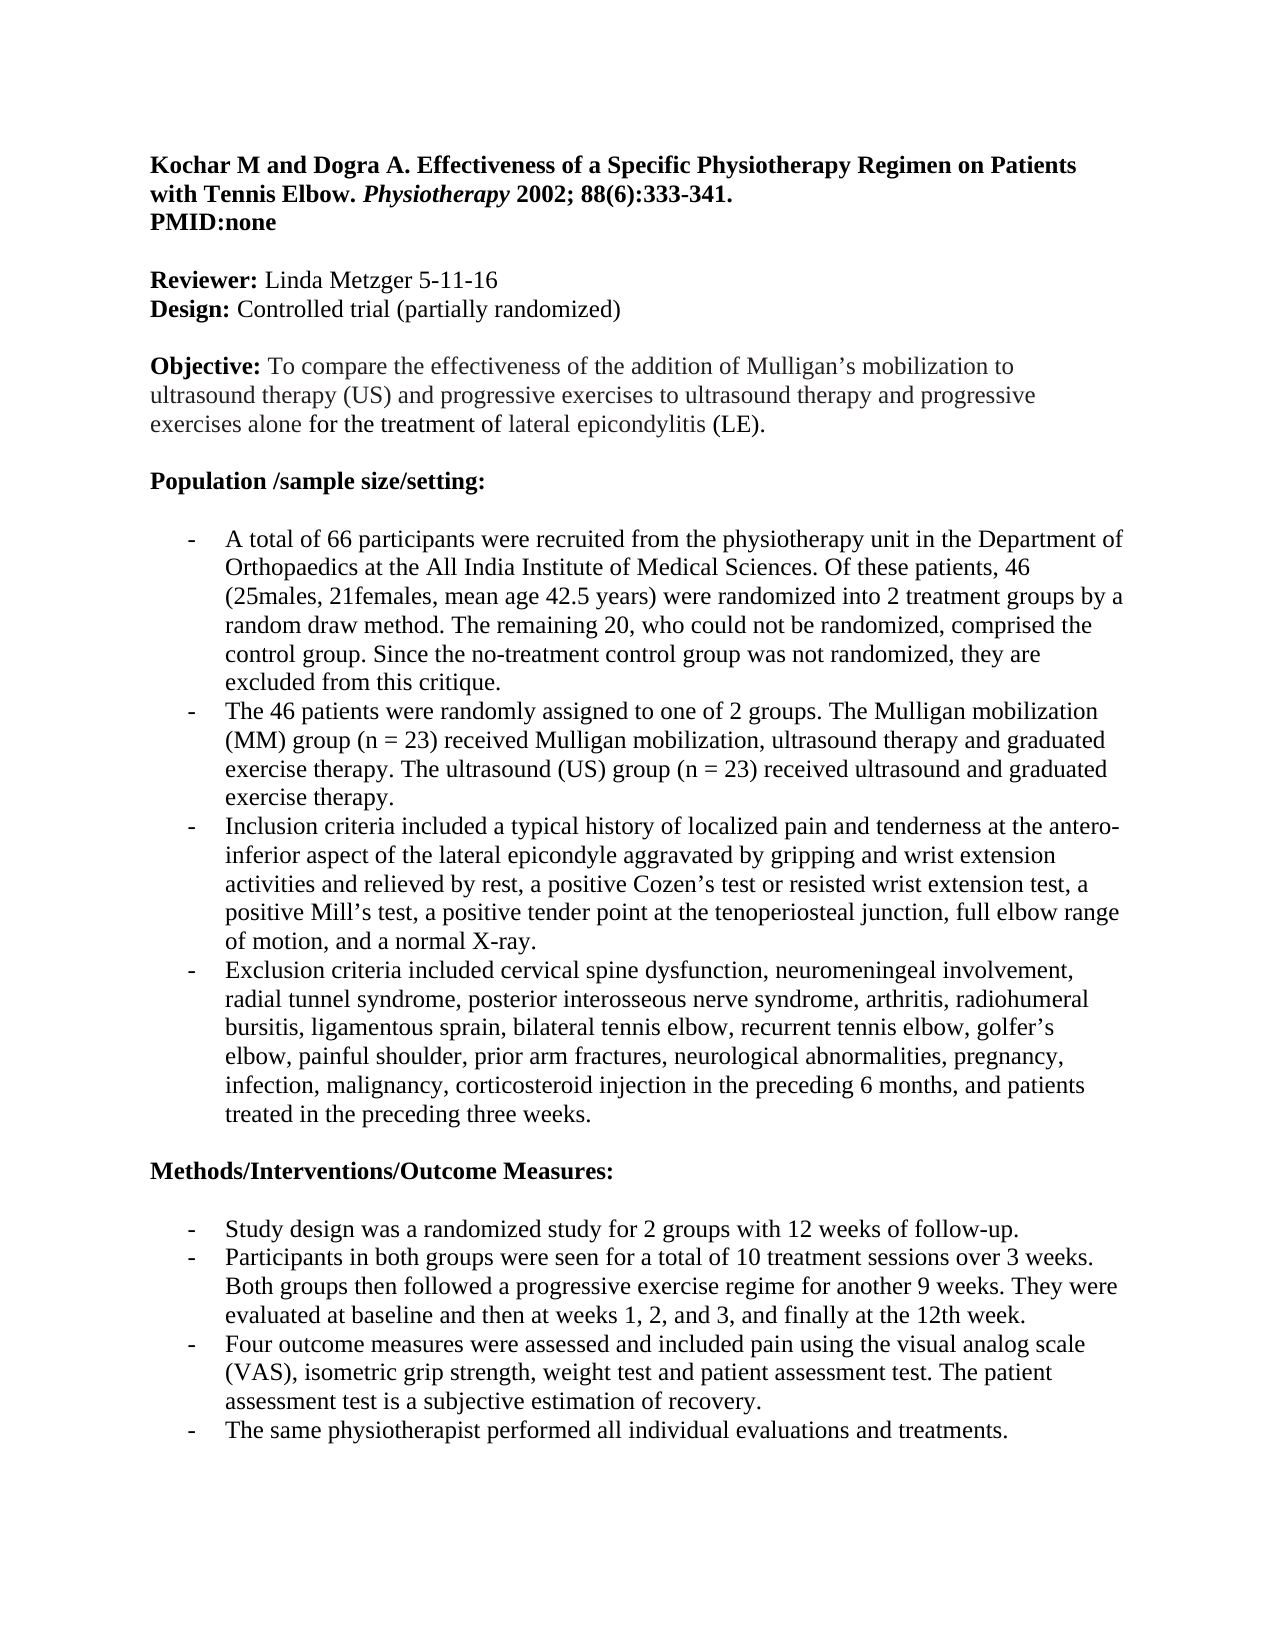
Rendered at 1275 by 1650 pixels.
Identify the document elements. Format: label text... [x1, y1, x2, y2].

text Reviewer: Linda Metzger 5-11-16 [150, 265, 1125, 294]
list Four outcome measures were assessed and included pain using the visual analog scale (VAS), isometric grip strength, weight test and patient assessment test. The patient assessment test is a subjective estimation of recovery. [187, 1329, 1125, 1415]
list Inclusion criteria included a typical history of localized pain and tenderness at the antero-inferior aspect of the lateral epicondyle aggravated by gripping and wrist extension activities and relieved by rest, a positive Cozen’s test or resisted wrist extension test, a positive Mill’s test, a positive tender point at the tenoperiosteal junction, full elbow range of motion, and a normal X-ray. [187, 811, 1125, 955]
list Exclusion criteria included cervical spine dysfunction, neuromeningeal involvement, radial tunnel syndrome, posterior interosseous nerve syndrome, arthritis, radiohumeral bursitis, ligamentous sprain, bilateral tennis elbow, recurrent tennis elbow, golfer’s elbow, painful shoulder, prior arm fractures, neurological abnormalities, pregnancy, infection, malignancy, corticosteroid injection in the preceding 6 months, and patients treated in the preceding three weeks. [187, 955, 1125, 1127]
list Study design was a randomized study for 2 groups with 12 weeks of follow-up. [187, 1214, 1125, 1242]
text Population /sample size/setting: [150, 466, 1125, 495]
text Kochar M and Dogra A. Effectiveness of a Specific Physiotherapy Regimen on Patients with Tennis Elbow. Physiotherapy 2002; 88(6):333-341. [150, 150, 1125, 207]
list Participants in both groups were seen for a total of 10 treatment sessions over 3 weeks. Both groups then followed a progressive exercise regime for another 9 weeks. They were evaluated at baseline and then at weeks 1, 2, and 3, and finally at the 12th week. [187, 1242, 1125, 1329]
text Design: Controlled trial (partially randomized) [150, 294, 1125, 322]
list The same physiotherapist performed all individual evaluations and treatments. [187, 1415, 1125, 1444]
text Methods/Interventions/Outcome Measures: [150, 1156, 1125, 1185]
text Objective: To compare the effectiveness of the addition of Mulligan’s mobilization to ultrasound therapy (US) and progressive exercises to ultrasound therapy and progressive exercises alone for the treatment of lateral epicondylitis (LE). [150, 351, 1125, 437]
text PMID:none [150, 207, 1125, 236]
list A total of 66 participants were recruited from the physiotherapy unit in the Department of Orthopaedics at the All India Institute of Medical Sciences. Of these patients, 46 (25males, 21females, mean age 42.5 years) were randomized into 2 treatment groups by a random draw method. The remaining 20, who could not be randomized, comprised the control group. Since the no-treatment control group was not randomized, they are excluded from this critique. [187, 524, 1125, 696]
list The 46 patients were randomly assigned to one of 2 groups. The Mulligan mobilization (MM) group (n = 23) received Mulligan mobilization, ultrasound therapy and graduated exercise therapy. The ultrasound (US) group (n = 23) received ultrasound and graduated exercise therapy. [187, 696, 1125, 811]
